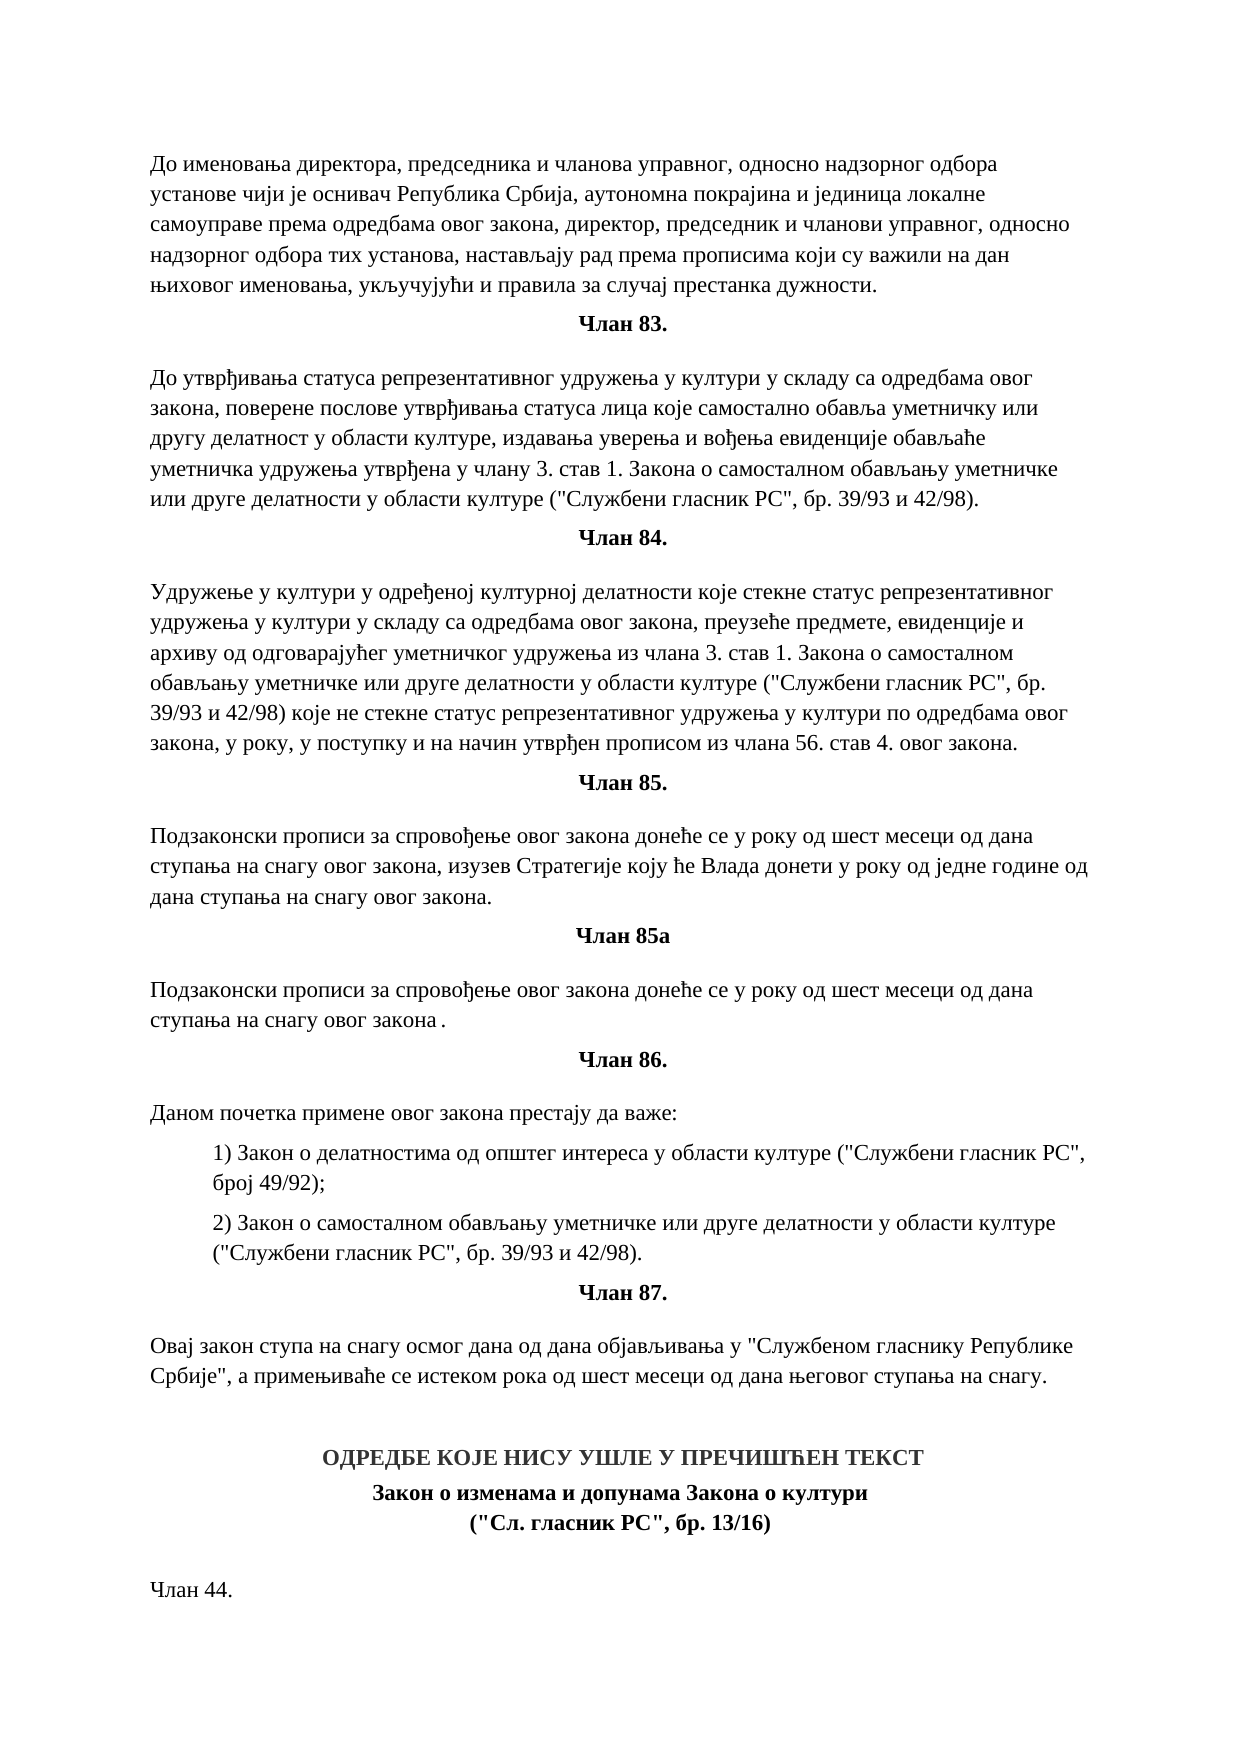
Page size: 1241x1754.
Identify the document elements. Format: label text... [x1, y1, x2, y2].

text Члан 85а [150, 922, 1090, 949]
text 2) Закон о самосталном обављању уметничке или друге делатности у области културе ("Службени гласник РС", бр. 39/93 и 42/98). [212, 1209, 1090, 1265]
text Члан 83. [150, 310, 1090, 337]
text Даном почетка примене овог закона престају да важе: [150, 1099, 1090, 1126]
text Члан 86. [150, 1046, 1090, 1072]
text Члан 44. [150, 1576, 1090, 1603]
text 1) Закон о делатностима од општег интереса у области културе ("Службени гласник РС", број 49/92); [212, 1139, 1090, 1196]
text Члан 85. [150, 769, 1090, 795]
text Подзаконски прописи за спровођење овог закона донеће се у року од шест месеци од дана ступања на снагу овог закона, изузев Стратегије коју ће Влада донети у року од једне године од дана ступања на снагу овог закона. [150, 822, 1090, 909]
text До именовања директора, председника и чланова управног, односно надзорног одбора установе чији је оснивач Република Србија, аутономна покрајина и јединица локалне самоуправе према одредбама овог закона, директор, председник и чланови управног, односно надзорног одбора тих установа, настављају рад према прописима који су важили на дан њиховог именовања, укључујући и правила за случај престанка дужности. [150, 150, 1090, 297]
text Подзаконски прописи за спровођење овог закона донеће се у року од шест месеци од дана ступања на снагу овог закона . [150, 976, 1090, 1033]
text Удружење у култури у одређеној културној делатности које стекне статус репрезентативног удружења у култури у складу са одредбама овог закона, преузеће предмете, евиденције и архиву од одговарајућег уметничког удружења из члана 3. став 1. Закона о самосталном обављању уметничке или друге делатности у области културе ("Службени гласник РС", бр. 39/93 и 42/98) које не стекне статус репрезентативног удружења у култури по одредбама овог закона, у року, у поступку и на начин утврђен прописом из члана 56. став 4. овог закона. [150, 578, 1090, 756]
text Овај закон ступа на снагу осмог дана од дана објављивања у "Службеном гласнику Републике Србије", а примењиваће се истеком рока од шест месеци од дана његовог ступања на снагу. [150, 1332, 1090, 1389]
text ОДРЕДБЕ КОЈЕ НИСУ УШЛЕ У ПРЕЧИШЋЕН ТЕКСТ [150, 1444, 1090, 1470]
text Члан 84. [150, 524, 1090, 551]
text До утврђивања статуса репрезентативног удружења у култури у складу са одредбама овог закона, поверене послове утврђивања статуса лица које самостално обавља уметничку или другу делатност у области културе, издавања уверења и вођења евиденције обављаће уметничка удружења утврђена у члану 3. став 1. Закона о самосталном обављању уметничке или друге делатности у области културе ("Службени гласник РС", бр. 39/93 и 42/98). [150, 364, 1090, 511]
text Члан 87. [150, 1279, 1090, 1305]
text Закон о изменама и допунама Закона о култури ("Сл. гласник РС", бр. 13/16) [150, 1478, 1090, 1535]
